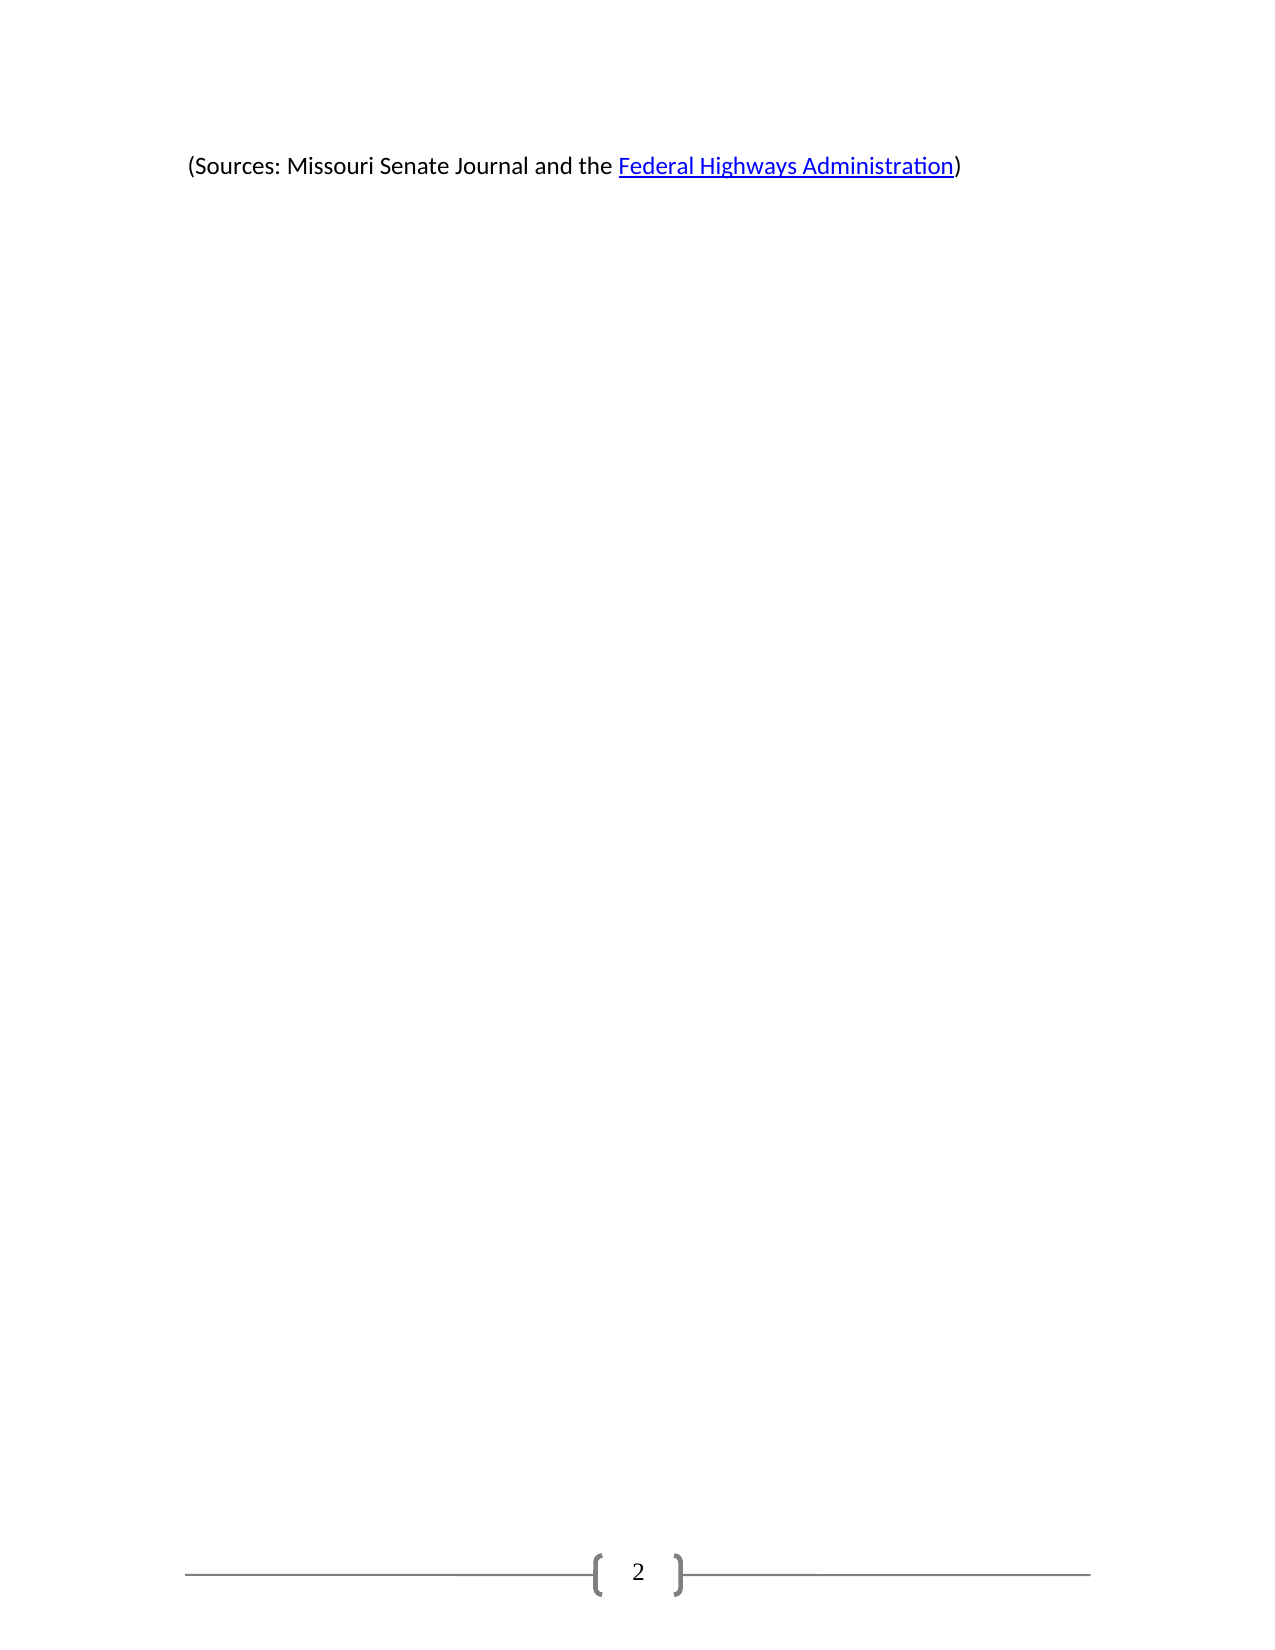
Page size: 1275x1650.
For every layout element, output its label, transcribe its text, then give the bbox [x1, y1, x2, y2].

text (Sources: Missouri Senate Journal and the Federal Highways Administration) [187, 150, 1087, 181]
